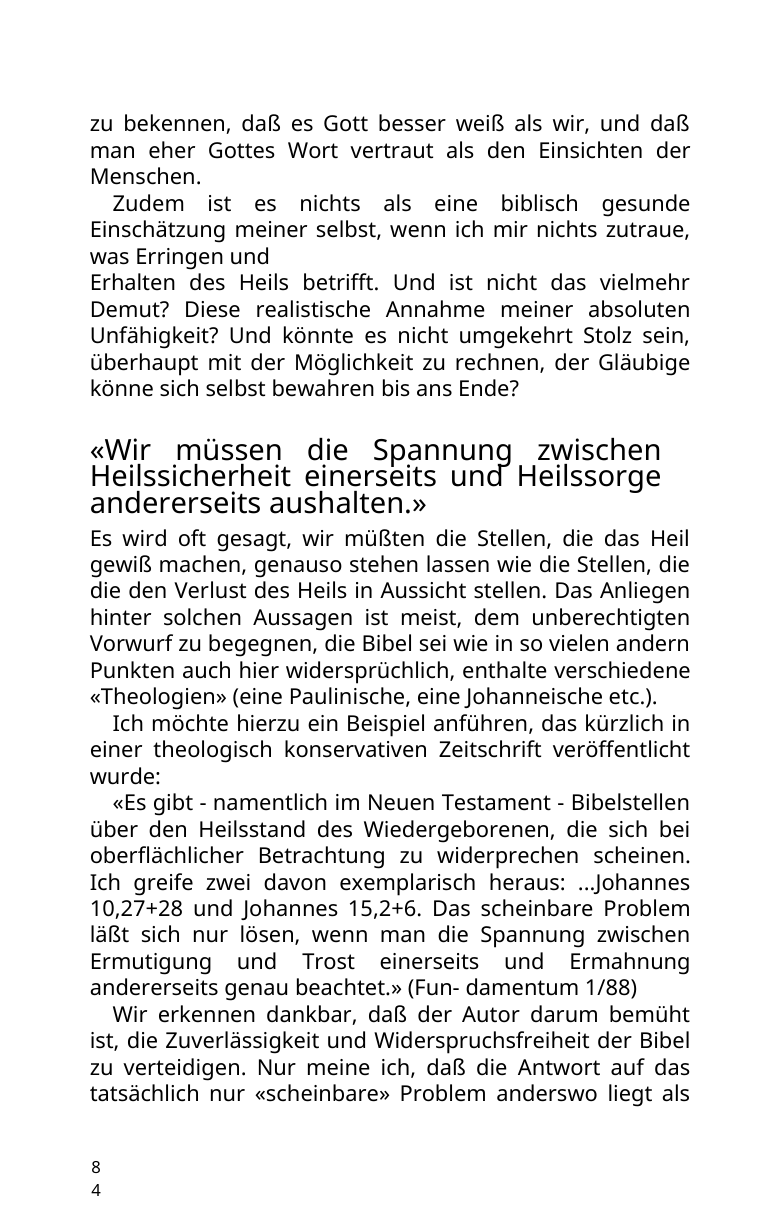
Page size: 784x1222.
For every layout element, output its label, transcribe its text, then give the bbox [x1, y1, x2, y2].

text Es wird oft gesagt, wir müßten die Stellen, die das Heil gewiß machen, genauso stehen lassen wie die Stellen, die die den Verlust des Heils in Aussicht stellen. Das Anliegen hinter solchen Aussagen ist meist, dem unberechtigten Vorwurf zu begegnen, die Bibel sei wie in so vielen andern Punkten auch hier widersprüchlich, enthalte verschiedene «Theologien» (eine Paulinische, eine Johanneische etc.). [89, 525, 691, 710]
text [89, 1001, 691, 1107]
subtitle «Wir müssen die Spannung zwischen Heilssicherheit einerseits und Heilssorge andererseits aushalten.» [89, 439, 662, 518]
text Ich möchte hierzu ein Beispiel anführen, das kürzlich in einer theologisch konservativen Zeitschrift veröffentlicht wurde: [89, 710, 691, 789]
text «Es gibt - namentlich im Neuen Testament - Bibelstellen über den Heilsstand des Wiedergeborenen, die sich bei oberflächlicher Betrachtung zu widerprechen scheinen. Ich greife zwei davon exemplarisch heraus: ...Johannes 10,27+28 und Johannes 15,2+6. Das scheinbare Problem läßt sich nur lösen, wenn man die Spannung zwischen Ermutigung und Trost einerseits und Ermahnung andererseits genau beachtet.» (Fun- damentum 1/88) [89, 789, 691, 1001]
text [89, 111, 691, 190]
text Zudem ist es nichts als eine biblisch gesunde Einschätzung meiner selbst, wenn ich mir nichts zutraue, was Erringen und [89, 190, 691, 269]
text Erhalten des Heils betrifft. Und ist nicht das vielmehr Demut? Diese realistische Annahme meiner absoluten Unfähigkeit? Und könnte es nicht umgekehrt Stolz sein, überhaupt mit der Möglichkeit zu rechnen, der Gläubige könne sich selbst bewahren bis ans Ende? [89, 269, 691, 402]
